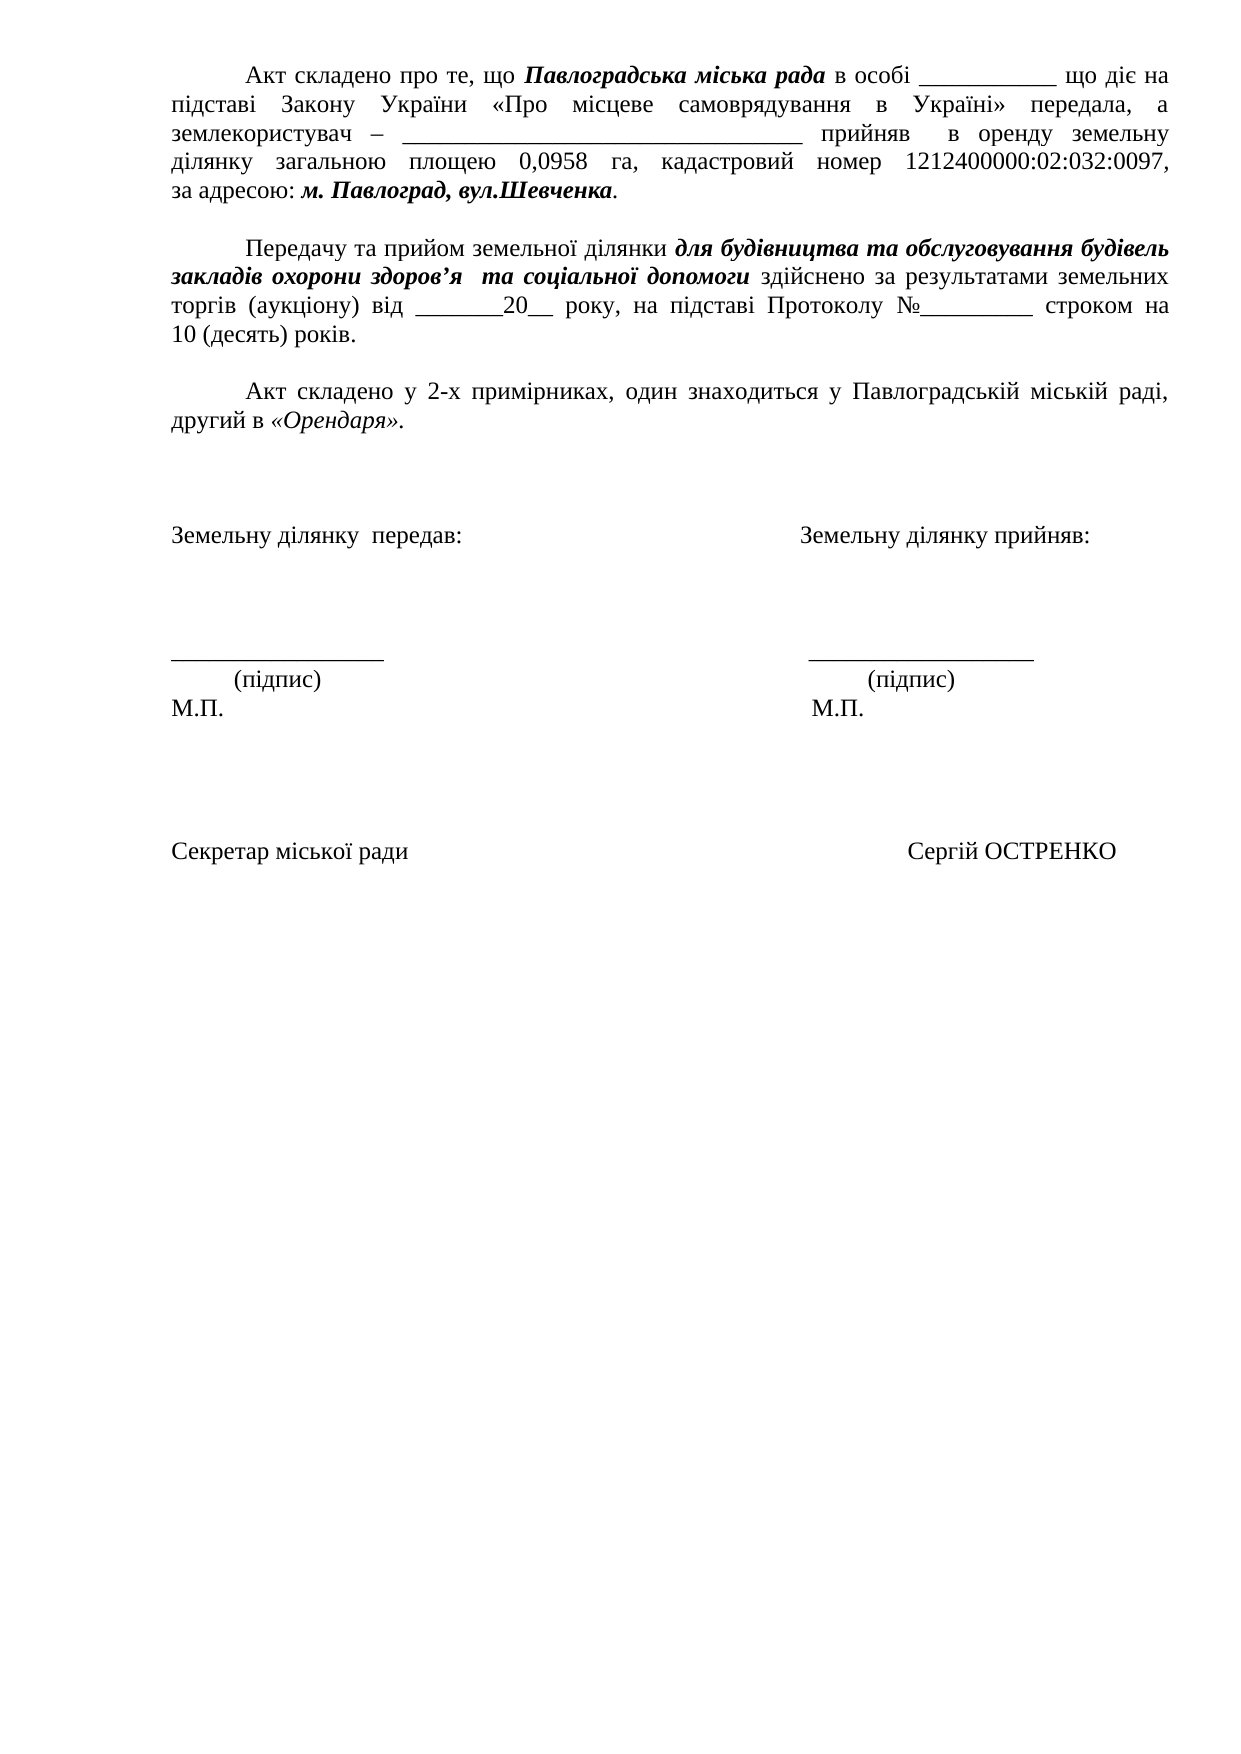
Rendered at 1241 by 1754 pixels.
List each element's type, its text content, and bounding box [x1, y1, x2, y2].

text _________________ __________________ [171, 635, 1169, 664]
text Акт складено у 2-х примірниках, один знаходиться у Павлоградській міській раді, другий в «Орендаря». [171, 376, 1169, 434]
text (підпис) (підпис) [171, 664, 1169, 693]
text Акт складено про те, що Павлоградська міська рада в особі ___________ що діє на підставі Закону України «Про місцеве самоврядування в Україні» передала, а землекористувач – ________________________________ прийняв в оренду земельну ділянку загальною площею 0,0958 га, кадастровий номер 1212400000:02:032:0097, за адресою: м. Павлоград, вул.Шевченка. [171, 60, 1169, 204]
text Земельну ділянку передав: Земельну ділянку прийняв: [171, 520, 1169, 549]
text Секретар міської ради Сергій ОСТРЕНКО [171, 836, 1169, 865]
text М.П. М.П. [171, 693, 1169, 721]
text Передачу та прийом земельної ділянки для будівництва та обслуговування будівель закладів охорони здоров’я та соціальної допомоги здійснено за результатами земельних торгів (аукціону) від _______20__ року, на підставі Протоколу №_________ строком на 10 (десять) років. [171, 261, 1169, 348]
